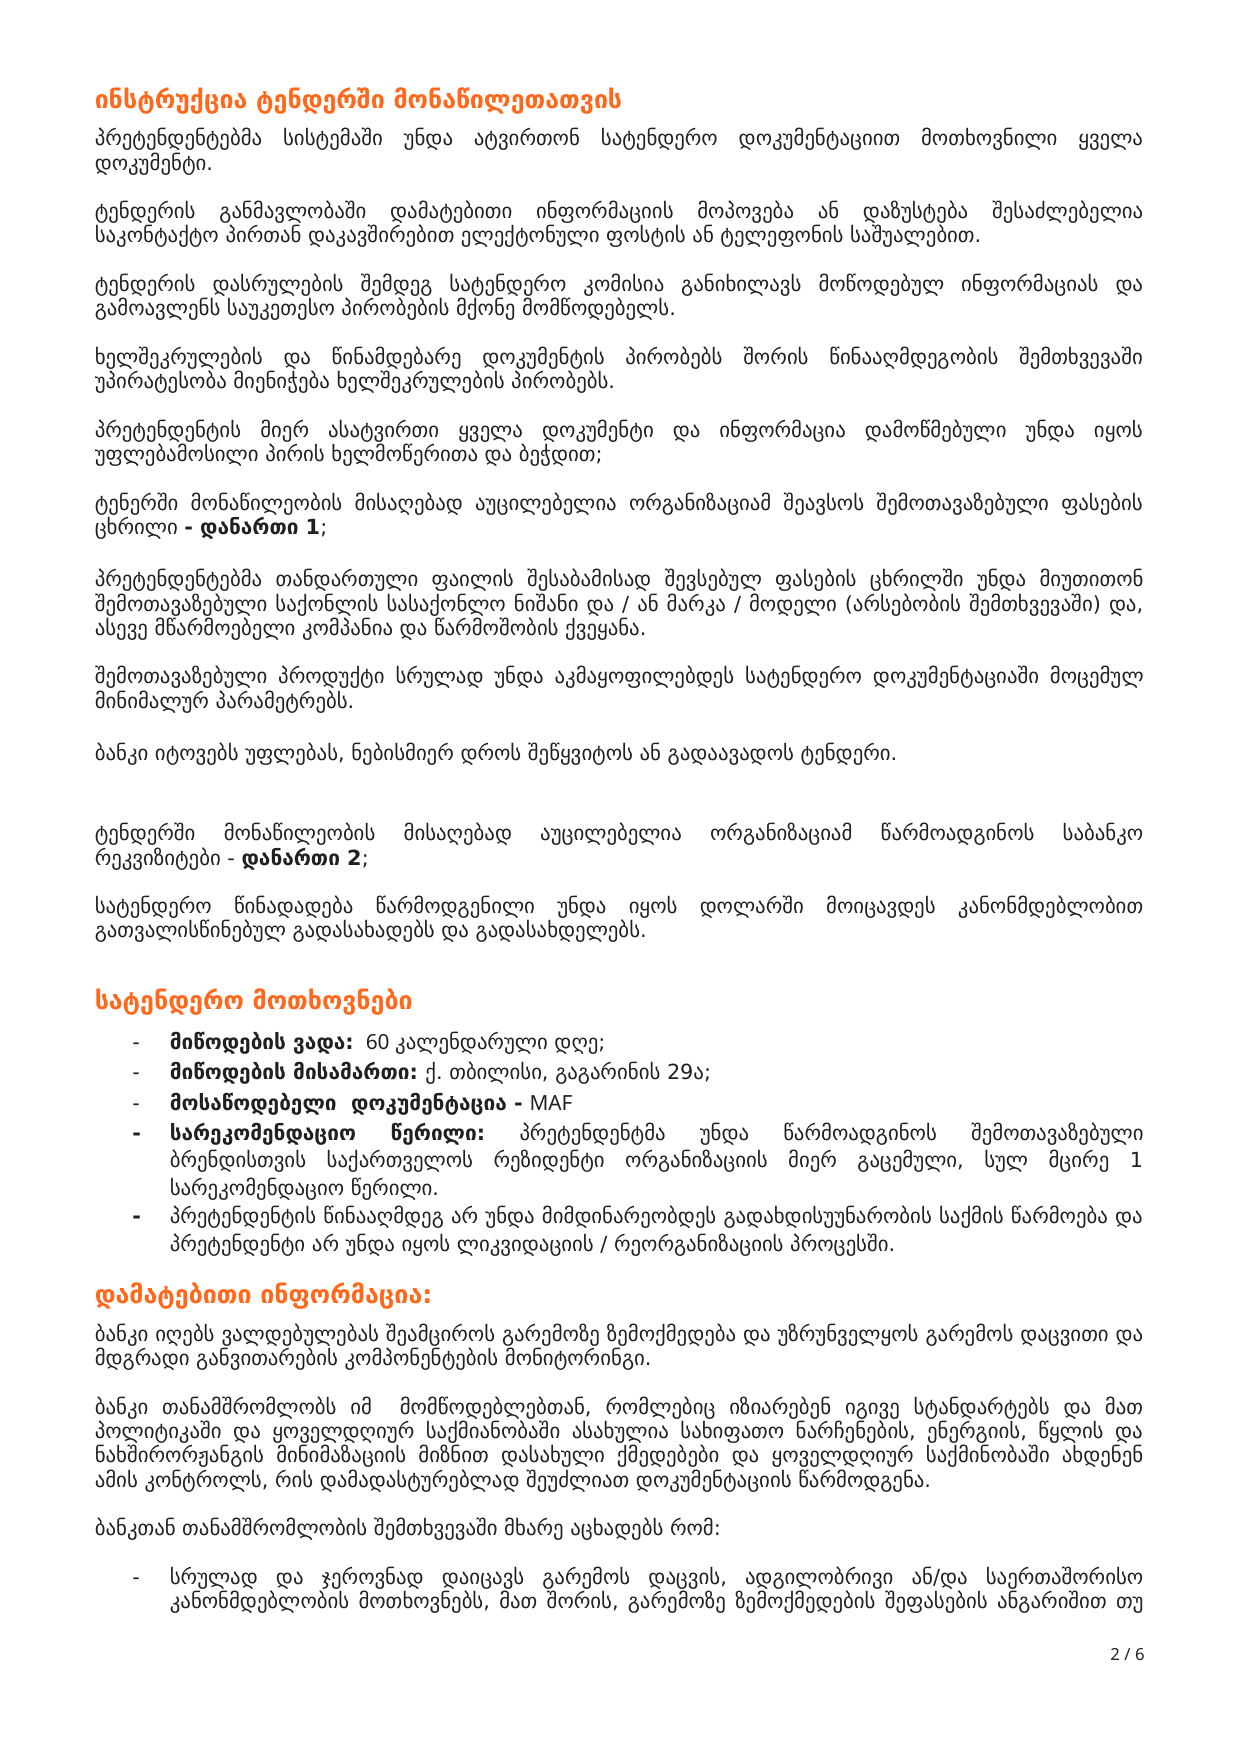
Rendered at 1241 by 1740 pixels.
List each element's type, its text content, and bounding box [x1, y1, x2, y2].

text ბანკთან თანამშრომლობის შემთხვევაში მხარე აცხადებს რომ: [94, 1516, 1144, 1541]
list მიწოდების მისამართი: ქ. თბილისი, გაგარინის 29ა; [132, 1060, 1144, 1084]
text დამატებითი ინფორმაცია: [94, 1280, 1144, 1309]
text ტენდერის დასრულების შემდეგ სატენდერო კომისია განიხილავს მოწოდებულ ინფორმაციას და გამოავლენს საუკეთესო პირობების მქონე მომწოდებელს. [94, 272, 1144, 321]
text პრეტენდენტის მიერ ასატვირთი ყველა დოკუმენტი და ინფორმაცია დამოწმებული უნდა იყოს უფლებამოსილი პირის ხელმოწერითა და ბეჭდით; [94, 418, 1144, 466]
text სატენდერო მოთხოვნები [94, 986, 1144, 1015]
text ბანკი იტოვებს უფლებას, ნებისმიერ დროს შეწყვიტოს ან გადაავადოს ტენდერი. [94, 741, 1144, 765]
text პრეტენდენტებმა თანდართული ფაილის შესაბამისად შევსებულ ფასების ცხრილში უნდა მიუთითონ შემოთავაზებული საქონლის სასაქონლო ნიშანი და / ან მარკა / მოდელი (არსებობის შემთხვევაში) და, ასევე მწარმოებელი კომპანია და წარმოშობის ქვეყანა. [94, 567, 1144, 640]
list სარეკომენდაციო წერილი: პრეტენდენტმა უნდა წარმოადგინოს შემოთავაზებული ბრენდისთვის საქართველოს რეზიდენტი ორგანიზაციის მიერ გაცემული, სულ მცირე 1 სარეკომენდაციო წერილი. [132, 1121, 1144, 1200]
list პრეტენდენტის წინააღმდეგ არ უნდა მიმდინარეობდეს გადახდისუუნარობის საქმის წარმოება და პრეტენდენტი არ უნდა იყოს ლიკვიდაციის / რეორგანიზაციის პროცესში. [132, 1204, 1144, 1256]
list მოსაწოდებელი დოკუმენტაცია - MAF [132, 1088, 1144, 1116]
text ხელშეკრულების და წინამდებარე დოკუმენტის პირობებს შორის წინააღმდეგობის შემთხვევაში უპირატესობა მიენიჭება ხელშეკრულების პირობებს. [94, 345, 1144, 393]
text ბანკი თანამშრომლობს იმ მომწოდებლებთან, რომლებიც იზიარებენ იგივე სტანდარტებს და მათ პოლიტიკაში და ყოველდღიურ საქმიანობაში ასახულია სახიფათო ნარჩენების, ენერგიის, წყლის და ნახშირორჟანგის მინიმაზაციის მიზნით დასახული ქმედებები და ყოველდღიურ საქმინობაში ახდენენ ამის კონტროლს, რის დამადასტურებლად შეუძლიათ დოკუმენტაციის წარმოდგენა. [94, 1395, 1144, 1492]
text ტენდერში მონაწილეობის მისაღებად აუცილებელია ორგანიზაციამ წარმოადგინოს საბანკო რეკვიზიტები - დანართი 2; [94, 821, 1144, 870]
text ბანკი იღებს ვალდებულებას შეამციროს გარემოზე ზემოქმედება და უზრუნველყოს გარემოს დაცვითი და მდგრადი განვითარების კომპონენტების მონიტორინგი. [94, 1322, 1144, 1371]
text სატენდერო წინადადება წარმოდგენილი უნდა იყოს დოლარში მოიცავდეს კანონმდებლობით გათვალისწინებულ გადასახადებს და გადასახდელებს. [94, 894, 1144, 943]
text პრეტენდენტებმა სისტემაში უნდა ატვირთონ სატენდერო დოკუმენტაციით მოთხოვნილი ყველა დოკუმენტი. [94, 126, 1144, 175]
text ინსტრუქცია ტენდერში მონაწილეთათვის [94, 85, 1144, 114]
list მიწოდების ვადა: 60 კალენდარული დღე; [132, 1027, 1144, 1056]
text შემოთავაზებული პროდუქტი სრულად უნდა აკმაყოფილებდეს სატენდერო დოკუმენტაციაში მოცემულ მინიმალურ პარამეტრებს. [94, 664, 1144, 713]
text ტენდერის განმავლობაში დამატებითი ინფორმაციის მოპოვება ან დაზუსტება შესაძლებელია საკონტაქტო პირთან დაკავშირებით ელექტონული ფოსტის ან ტელეფონის საშუალებით. [94, 199, 1144, 248]
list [132, 1565, 1144, 1613]
text ტენერში მონაწილეობის მისაღებად აუცილებელია ორგანიზაციამ შეავსოს შემოთავაზებული ფასების ცხრილი - დანართი 1; [94, 491, 1144, 539]
